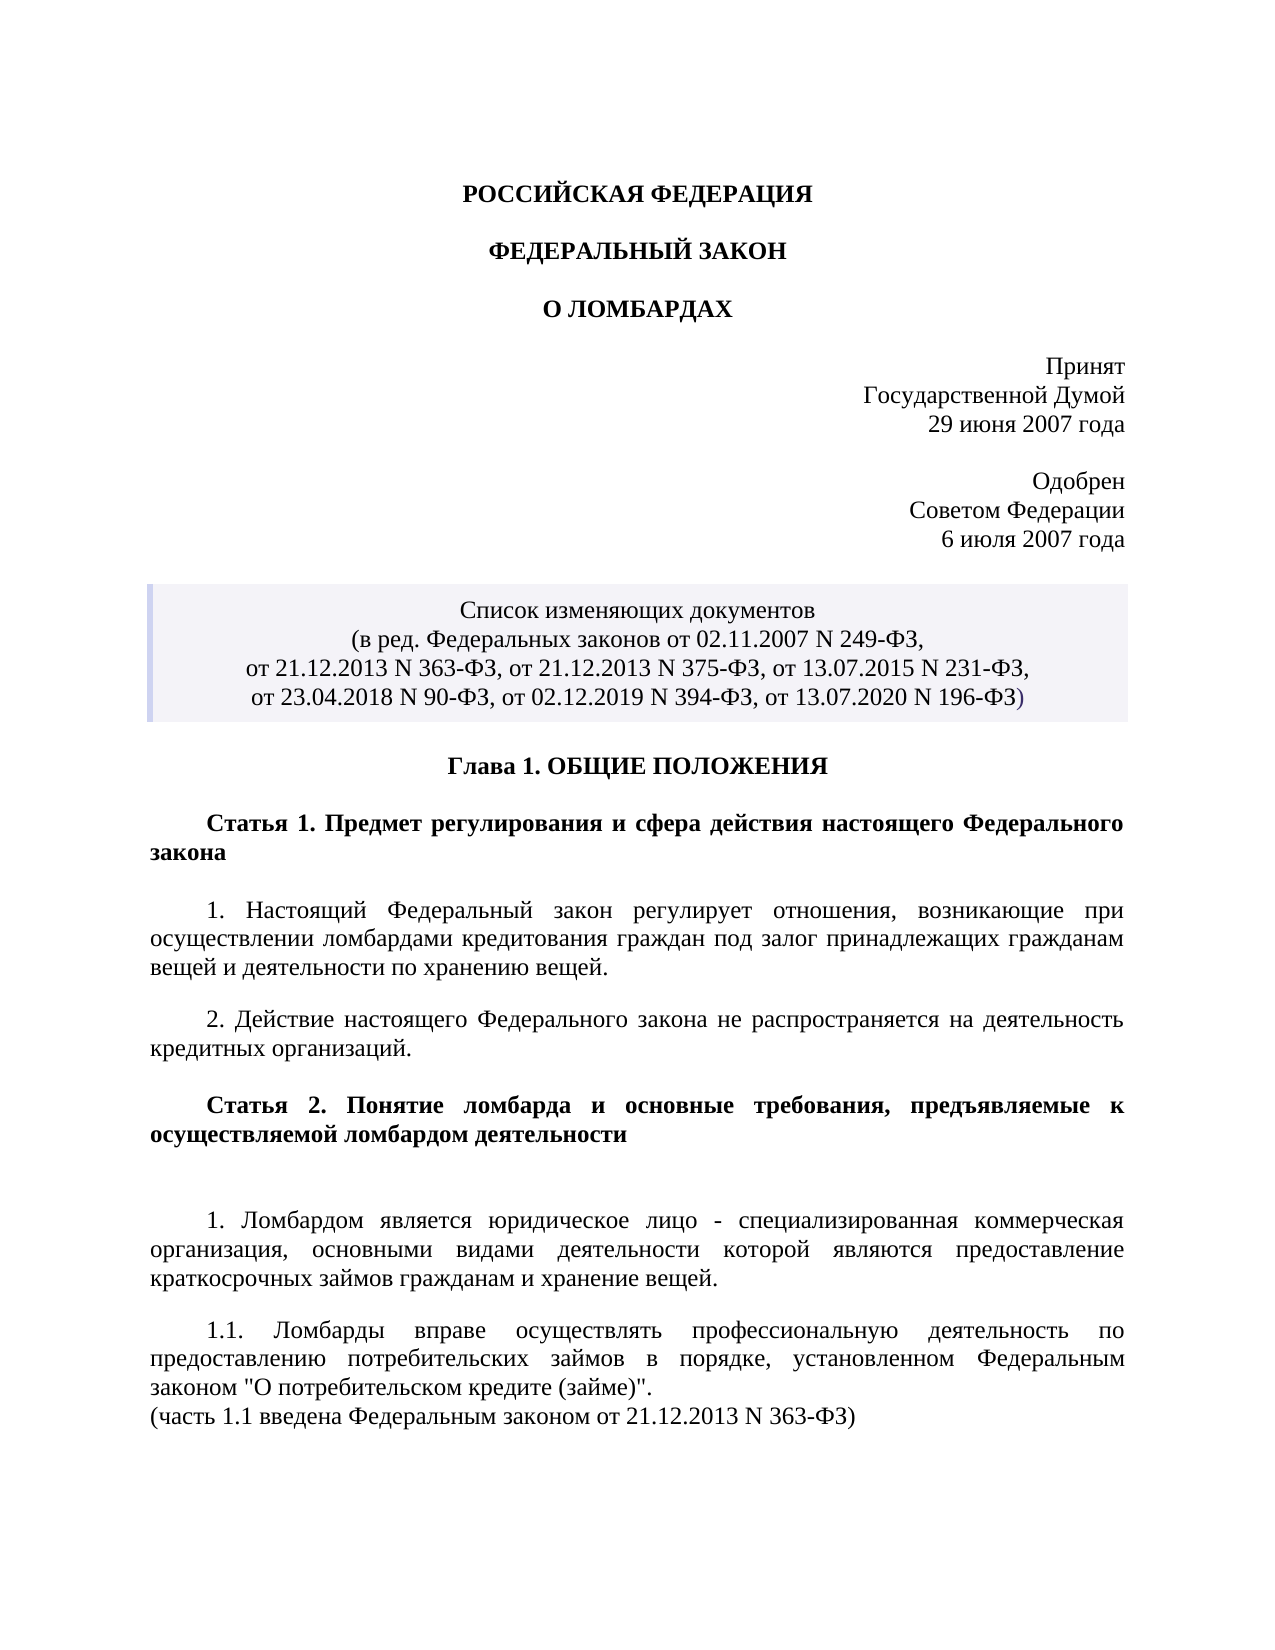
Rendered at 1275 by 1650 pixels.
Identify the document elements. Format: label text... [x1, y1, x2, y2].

title Статья 1. Предмет регулирования и сфера действия настоящего Федерального закона [150, 808, 1125, 866]
text (часть 1.1 введена Федеральным законом от 21.12.2013 N 363-ФЗ) [150, 1401, 1125, 1430]
text Принят [150, 351, 1125, 380]
title Глава 1. ОБЩИЕ ПОЛОЖЕНИЯ [150, 751, 1125, 780]
text 2. Действие настоящего Федерального закона не распространяется на деятельность кредитных организаций. [150, 1004, 1125, 1061]
text 29 июня 2007 года [150, 409, 1125, 437]
title ФЕДЕРАЛЬНЫЙ ЗАКОН [150, 236, 1125, 265]
text 6 июля 2007 года [150, 524, 1125, 552]
title О ЛОМБАРДАХ [150, 294, 1125, 322]
text 1.1. Ломбарды вправе осуществлять профессиональную деятельность по предоставлению потребительских займов в порядке, установленном Федеральным законом "О потребительском кредите (займе)". [150, 1315, 1125, 1401]
title Статья 2. Понятие ломбарда и основные требования, предъявляемые к осуществляемой ломбардом деятельности [150, 1090, 1125, 1148]
text Государственной Думой [150, 380, 1125, 409]
title РОССИЙСКАЯ ФЕДЕРАЦИЯ [150, 179, 1125, 207]
text Одобрен [150, 466, 1125, 495]
text Советом Федерации [150, 495, 1125, 524]
text 1. Настоящий Федеральный закон регулирует отношения, возникающие при осуществлении ломбардами кредитования граждан под залог принадлежащих гражданам вещей и деятельности по хранению вещей. [150, 895, 1125, 981]
table_header Список изменяющих документов (в ред. Федеральных законов от 02.11.2007 N 249-ФЗ, от 21.12.2013 N 363-ФЗ, от 21.12.2013 N 375-ФЗ, от 13.07.2015 N 231-ФЗ, от 23.04.2018 N 90-ФЗ, от 02.12.2019 N 394-ФЗ, от 13.07.2020 N 196-ФЗ) [153, 584, 1122, 722]
text 1. Ломбардом является юридическое лицо - специализированная коммерческая организация, основными видами деятельности которой являются предоставление краткосрочных займов гражданам и хранение вещей. [150, 1206, 1125, 1292]
